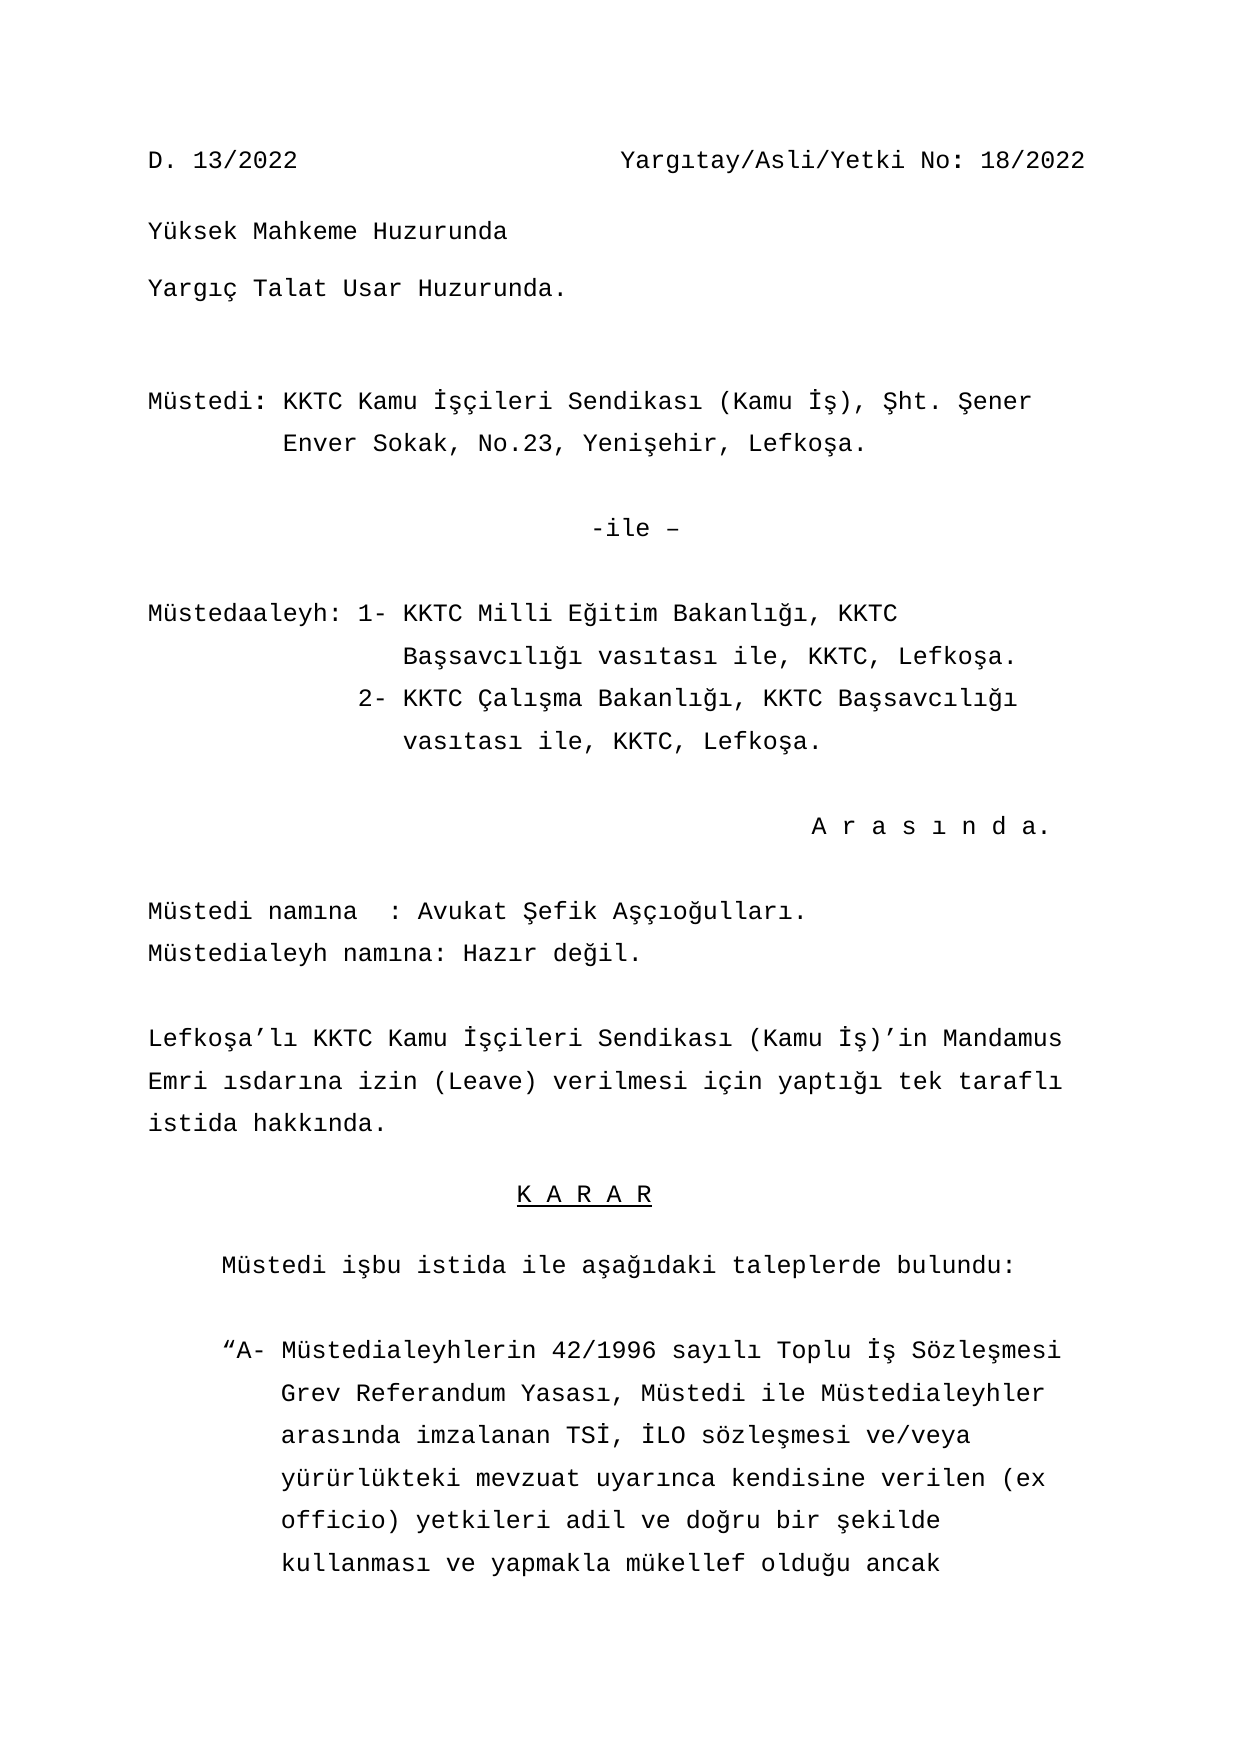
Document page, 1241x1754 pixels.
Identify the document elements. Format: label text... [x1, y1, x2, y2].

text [221, 1338, 1093, 1578]
text D. 13/2022 Yargıtay/Asli/Yetki No: 18/2022 [148, 148, 1093, 176]
text K A R A R [443, 1182, 1093, 1210]
text Müstedi: KKTC Kamu İşçileri Sendikası (Kamu İş), Şht. Şener [148, 388, 1093, 417]
text Başsavcılığı vasıtası ile, KKTC, Lefkoşa. [148, 643, 1093, 672]
text Yargıç Talat Usar Huzurunda. [148, 275, 1093, 303]
text -ile – [516, 516, 1093, 544]
text Müstedaaleyh: 1- KKTC Milli Eğitim Bakanlığı, KKTC [148, 601, 1093, 629]
text Lefkoşa’lı KKTC Kamu İşçileri Sendikası (Kamu İş)’in Mandamus Emri ısdarına izin (Leave) verilmesi için yaptığı tek taraflı istida hakkında. [148, 1026, 1093, 1139]
text Yüksek Mahkeme Huzurunda [148, 218, 1093, 247]
text Müstedialeyh namına: Hazır değil. [148, 941, 1093, 969]
text vasıtası ile, KKTC, Lefkoşa. [148, 728, 1093, 757]
text A r a s ı n d a. [148, 813, 1093, 842]
text 2- KKTC Çalışma Bakanlığı, KKTC Başsavcılığı [148, 686, 1093, 714]
text Enver Sokak, No.23, Yenişehir, Lefkoşa. [148, 431, 1093, 459]
text Müstedi işbu istida ile aşağıdaki taleplerde bulundu: [148, 1253, 1093, 1281]
text Müstedi namına : Avukat Şefik Aşçıoğulları. [148, 898, 1093, 927]
